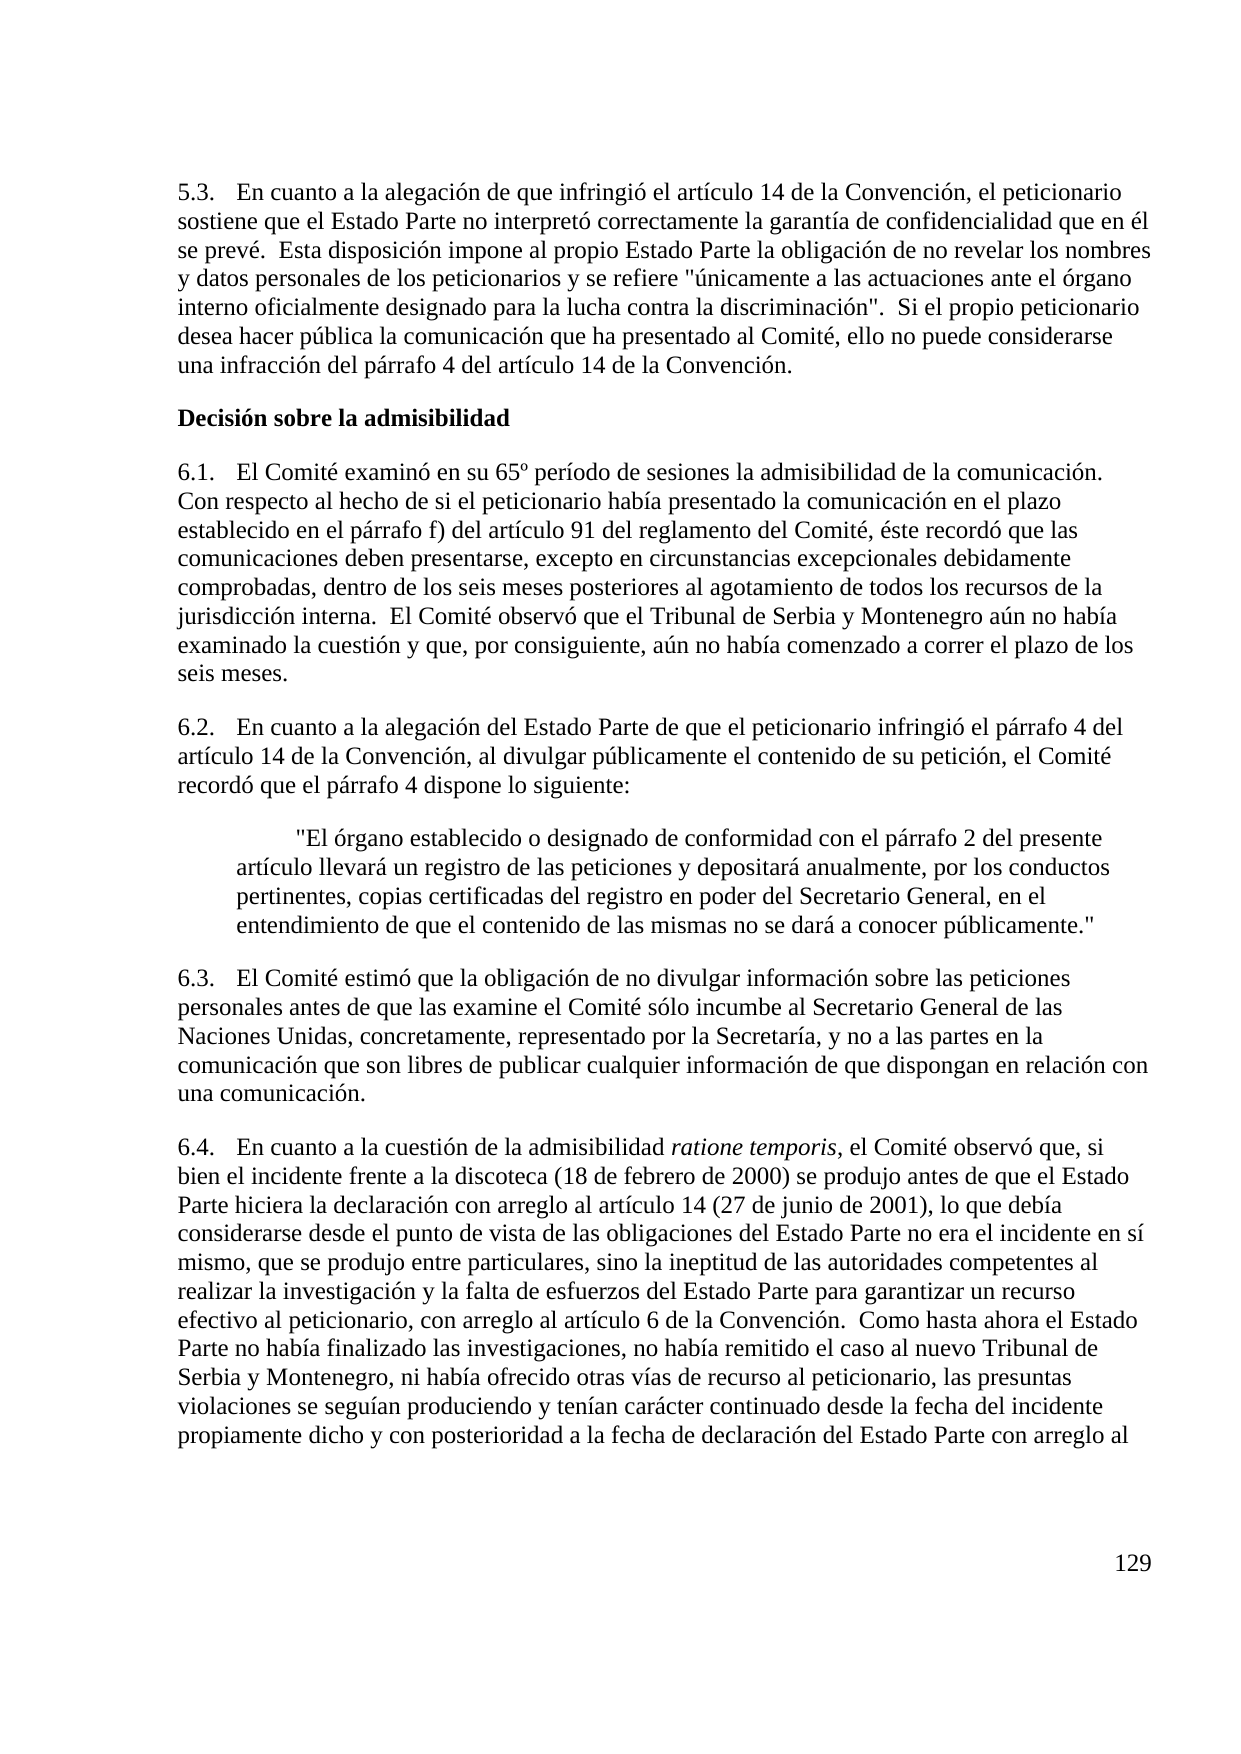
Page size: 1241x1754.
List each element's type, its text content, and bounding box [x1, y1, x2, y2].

text 6.1. El Comité examinó en su 65º período de sesiones la admisibilidad de la comunicación. Con respecto al hecho de si el peticionario había presentado la comunicación en el plazo establecido en el párrafo f) del artículo 91 del reglamento del Comité, éste recordó que las comunicaciones deben presentarse, excepto en circunstancias excepcionales debidamente comprobadas, dentro de los seis meses posteriores al agotamiento de todos los recursos de la jurisdicción interna. El Comité observó que el Tribunal de Serbia y Montenegro aún no había examinado la cuestión y que, por consiguiente, aún no había comenzado a correr el plazo de los seis meses. [177, 457, 1152, 687]
text 6.2. En cuanto a la alegación del Estado Parte de que el peticionario infringió el párrafo 4 del artículo 14 de la Convención, al divulgar públicamente el contenido de su petición, el Comité recordó que el párrafo 4 dispone lo siguiente: [177, 712, 1152, 798]
text Decisión sobre la admisibilidad [177, 403, 1152, 432]
text "El órgano establecido o designado de conformidad con el párrafo 2 del presente artículo llevará un registro de las peticiones y depositará anualmente, por los conductos pertinentes, copias certificadas del registro en poder del Secretario General, en el entendimiento de que el contenido de las mismas no se dará a conocer públicamente." [236, 823, 1152, 938]
text 6.3. El Comité estimó que la obligación de no divulgar información sobre las peticiones personales antes de que las examine el Comité sólo incumbe al Secretario General de las Naciones Unidas, concretamente, representado por la Secretaría, y no a las partes en la comunicación que son libres de publicar cualquier información de que dispongan en relación con una comunicación. [177, 963, 1152, 1107]
text 5.3. En cuanto a la alegación de que infringió el artículo 14 de la Convención, el peticionario sostiene que el Estado Parte no interpretó correctamente la garantía de confidencialidad que en él se prevé. Esta disposición impone al propio Estado Parte la obligación de no revelar los nombres y datos personales de los peticionarios y se refiere "únicamente a las actuaciones ante el órgano interno oficialmente designado para la lucha contra la discriminación". Si el propio peticionario desea hacer pública la comunicación que ha presentado al Comité, ello no puede considerarse una infracción del párrafo 4 del artículo 14 de la Convención. [177, 177, 1152, 378]
